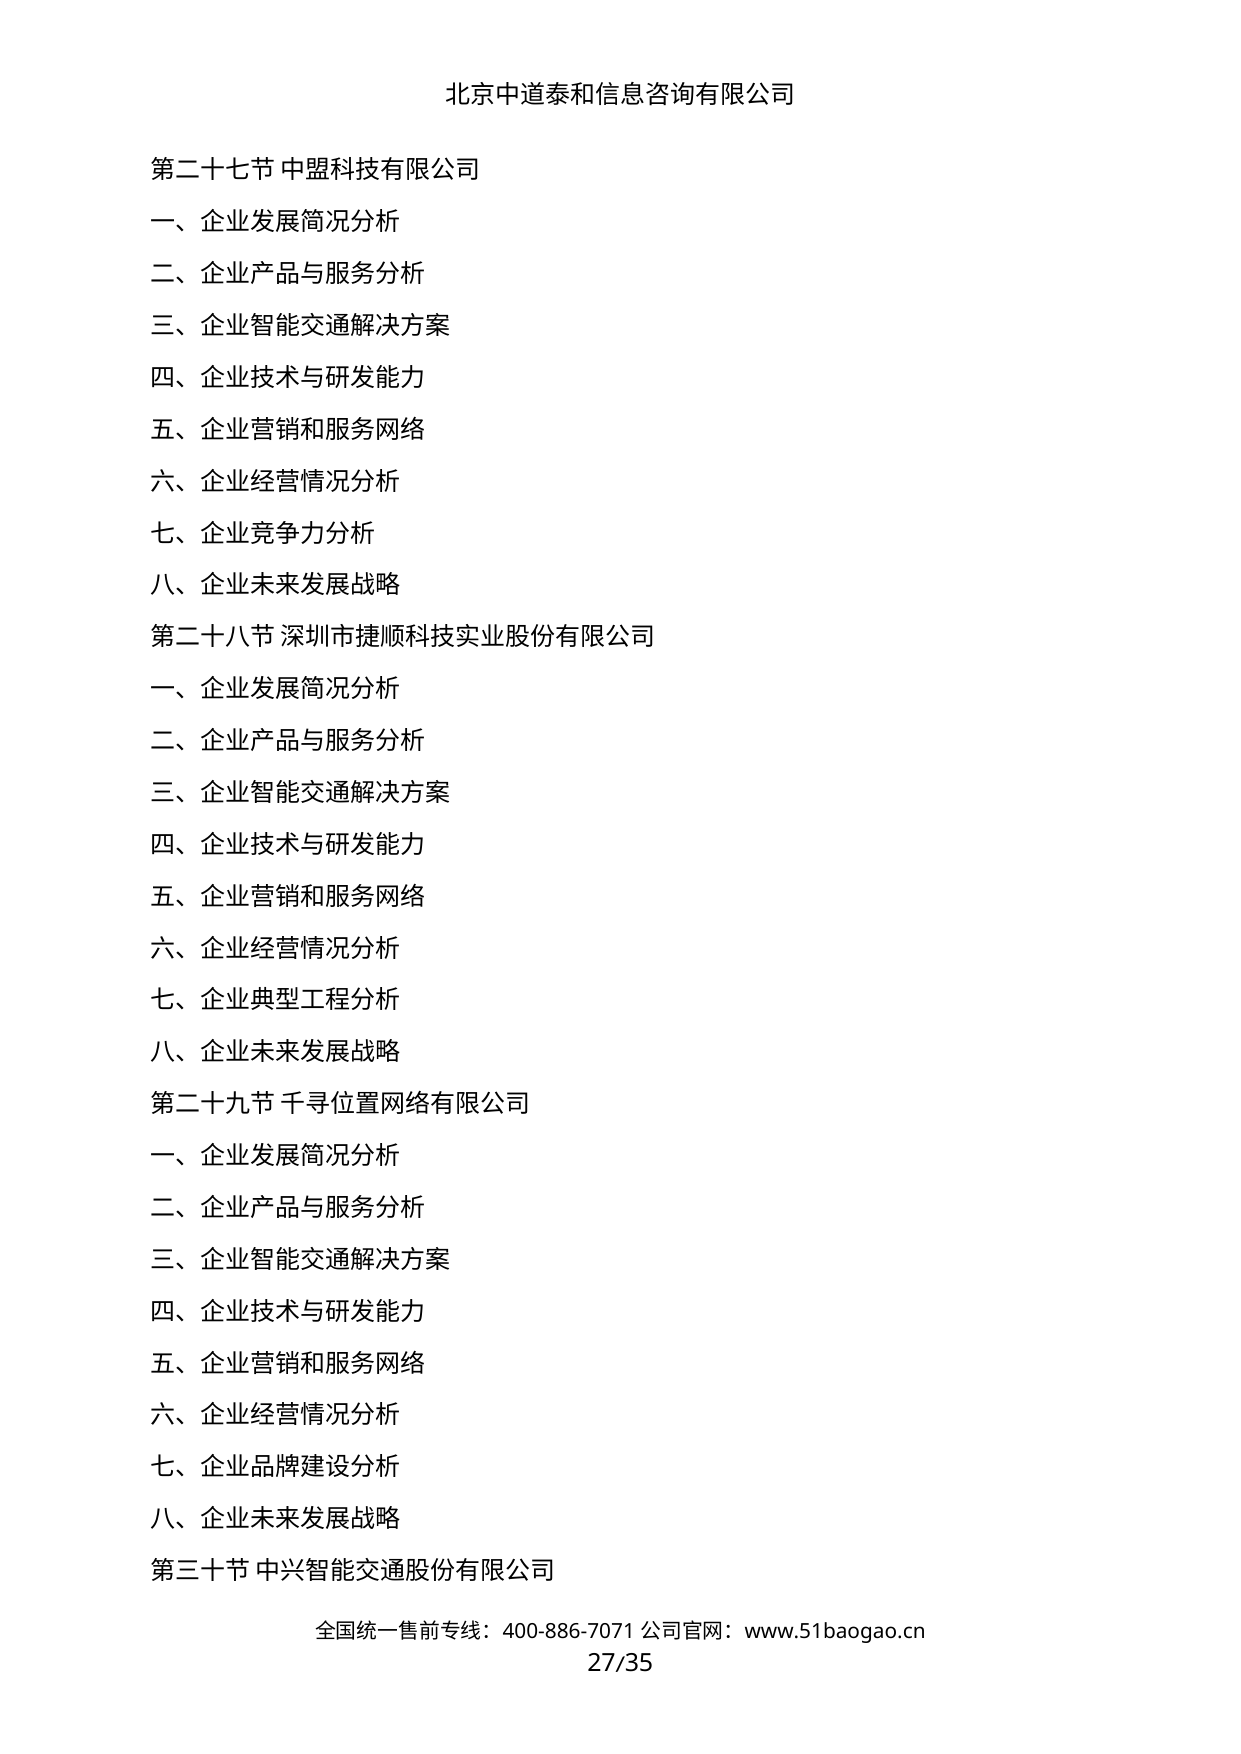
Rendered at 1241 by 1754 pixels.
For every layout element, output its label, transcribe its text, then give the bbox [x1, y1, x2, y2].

text 第二十七节 中盟科技有限公司 [150, 150, 1090, 186]
text 七、企业典型工程分析 [150, 980, 1090, 1016]
text 四、企业技术与研发能力 [150, 357, 1090, 394]
text 八、企业未来发展战略 [150, 565, 1090, 601]
text 三、企业智能交通解决方案 [150, 306, 1090, 342]
text 一、企业发展简况分析 [150, 669, 1090, 705]
text 六、企业经营情况分析 [150, 461, 1090, 497]
text 七、企业品牌建设分析 [150, 1447, 1090, 1483]
text 第二十八节 深圳市捷顺科技实业股份有限公司 [150, 617, 1090, 653]
text 一、企业发展简况分析 [150, 1136, 1090, 1172]
text 一、企业发展简况分析 [150, 202, 1090, 238]
text 六、企业经营情况分析 [150, 928, 1090, 964]
text 四、企业技术与研发能力 [150, 1291, 1090, 1327]
text 三、企业智能交通解决方案 [150, 1239, 1090, 1276]
text 二、企业产品与服务分析 [150, 254, 1090, 290]
text 五、企业营销和服务网络 [150, 1343, 1090, 1379]
text 二、企业产品与服务分析 [150, 1187, 1090, 1224]
text 八、企业未来发展战略 [150, 1032, 1090, 1068]
text 第二十九节 千寻位置网络有限公司 [150, 1084, 1090, 1120]
text 四、企业技术与研发能力 [150, 824, 1090, 861]
text 第三十节 中兴智能交通股份有限公司 [150, 1551, 1090, 1587]
text 七、企业竞争力分析 [150, 513, 1090, 549]
text 八、企业未来发展战略 [150, 1499, 1090, 1535]
text 六、企业经营情况分析 [150, 1395, 1090, 1431]
text 五、企业营销和服务网络 [150, 409, 1090, 446]
text 三、企业智能交通解决方案 [150, 772, 1090, 809]
text 二、企业产品与服务分析 [150, 721, 1090, 757]
text 五、企业营销和服务网络 [150, 876, 1090, 912]
